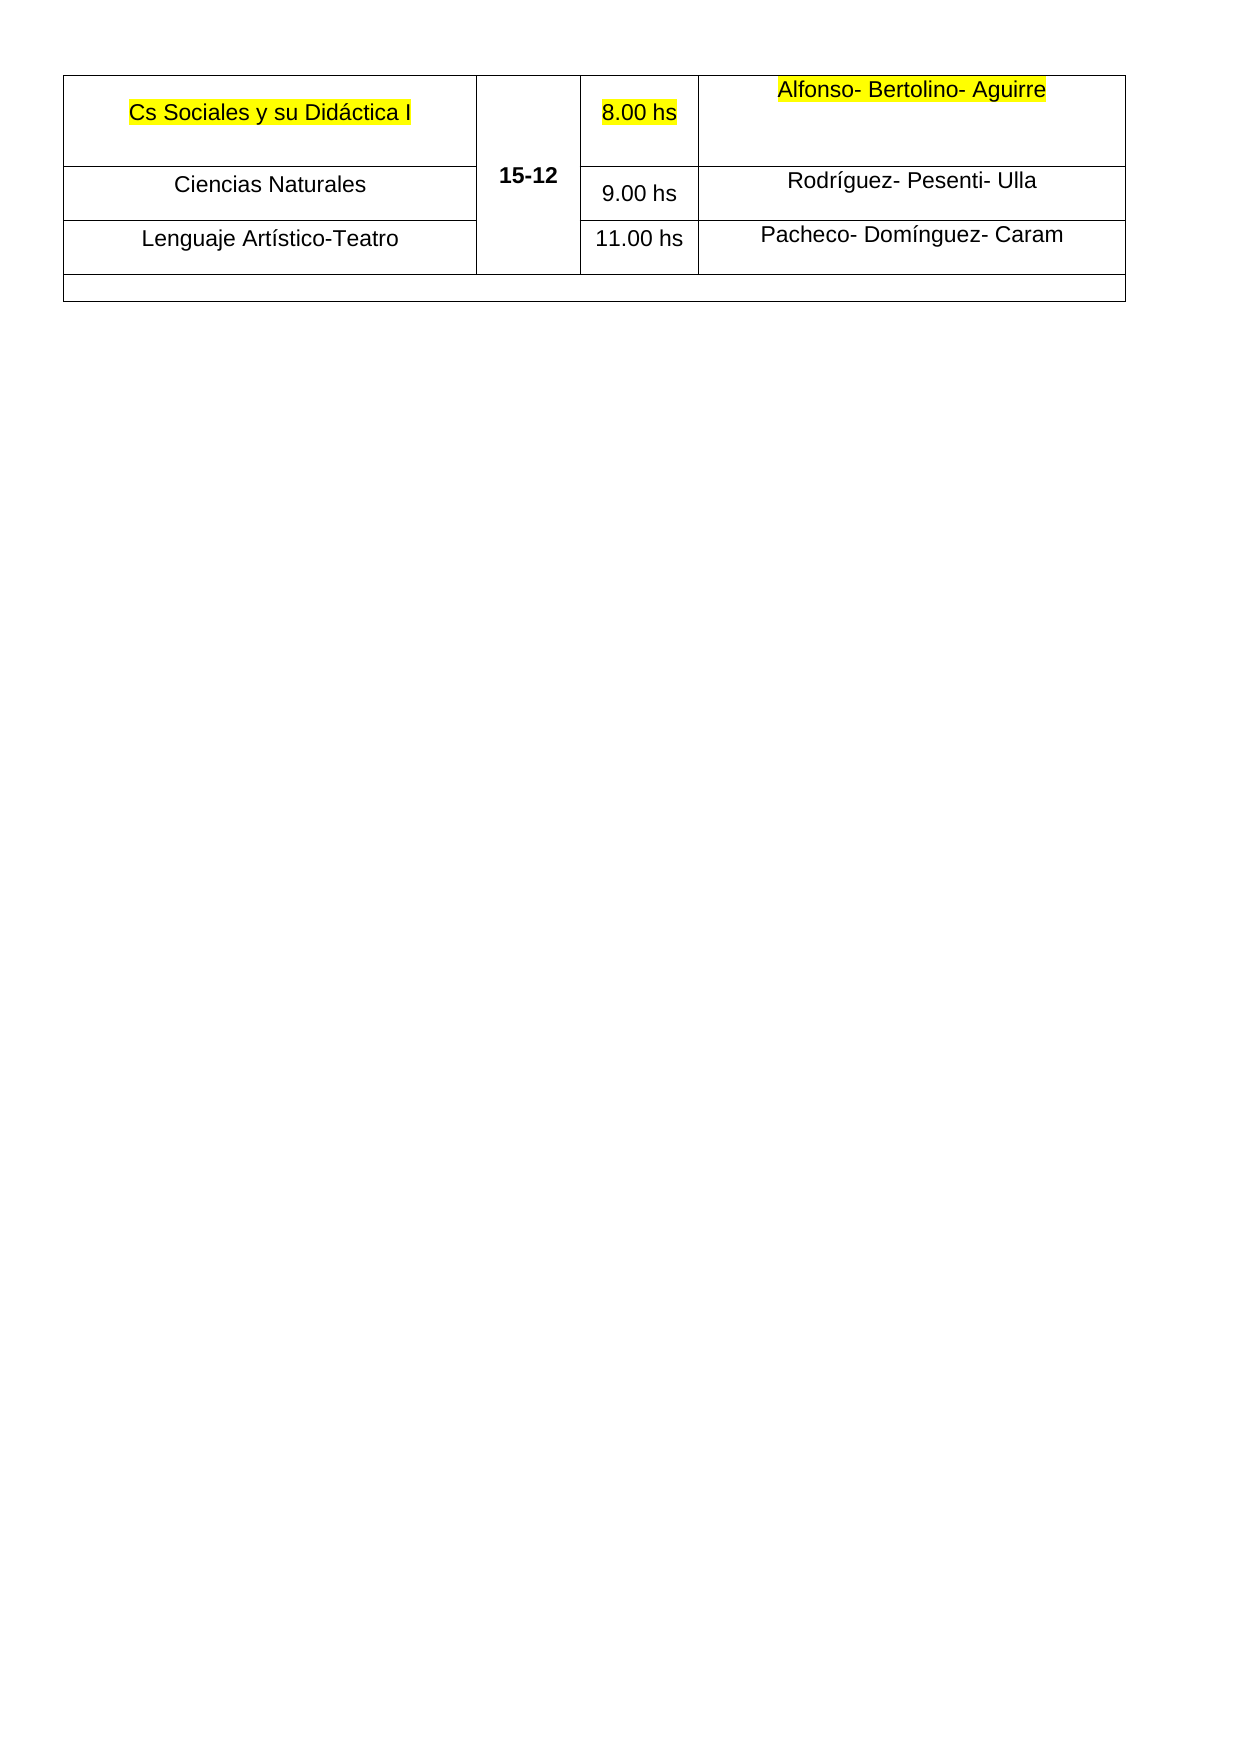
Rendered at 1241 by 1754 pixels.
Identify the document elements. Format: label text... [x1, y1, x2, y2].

table_cell Pacheco- Domínguez- Caram [699, 221, 1125, 274]
table_cell Ciencias Naturales [64, 167, 476, 220]
table_cell 15-12 [477, 76, 580, 274]
table_cell [64, 275, 1125, 301]
table_cell Alfonso- Bertolino- Aguirre [699, 76, 1125, 166]
table_cell 11.00 hs [581, 221, 698, 274]
table_cell Cs Sociales y su Didáctica I [64, 76, 476, 166]
table_cell 8.00 hs [581, 76, 698, 166]
table_cell 9.00 hs [581, 167, 698, 220]
table_cell Lenguaje Artístico-Teatro [64, 221, 476, 274]
table_cell Rodríguez- Pesenti- Ulla [699, 167, 1125, 220]
